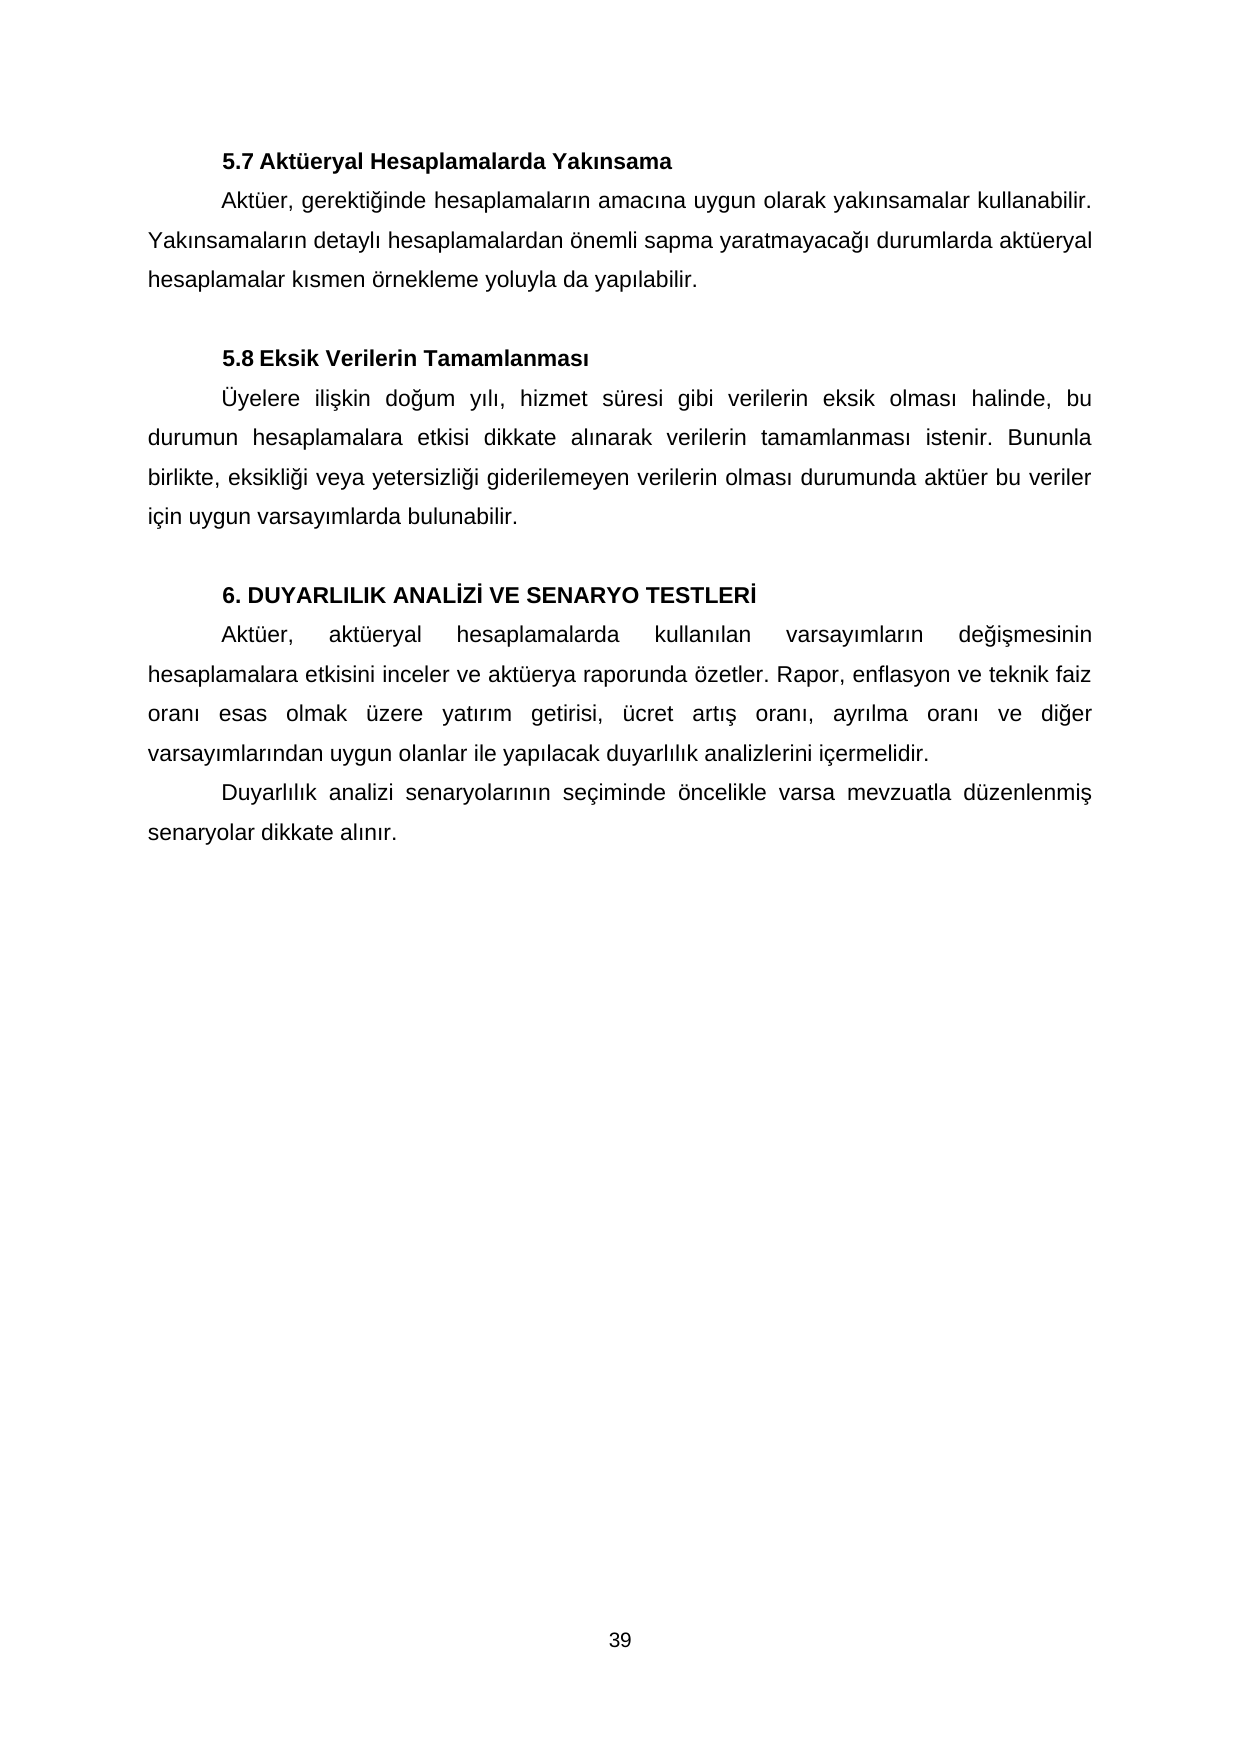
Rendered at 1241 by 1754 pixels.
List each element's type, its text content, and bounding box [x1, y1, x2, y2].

text 5.8 Eksik Verilerin Tamamlanması [222, 345, 1093, 371]
text Duyarlılık analizi senaryolarının seçiminde öncelikle varsa mevzuatla düzenlenmiş senaryolar dikkate alınır. [148, 779, 1093, 845]
text 6. DUYARLILIK ANALİZİ VE SENARYO TESTLERİ [222, 582, 1093, 608]
text Aktüer, gerektiğinde hesaplamaların amacına uygun olarak yakınsamalar kullanabilir. Yakınsamaların detaylı hesaplamalardan önemli sapma yaratmayacağı durumlarda aktüeryal hesaplamalar kısmen örnekleme yoluyla da yapılabilir. [148, 187, 1093, 292]
text Aktüer, aktüeryal hesaplamalarda kullanılan varsayımların değişmesinin hesaplamalara etkisini inceler ve aktüerya raporunda özetler. Rapor, enflasyon ve teknik faiz oranı esas olmak üzere yatırım getirisi, ücret artış oranı, ayrılma oranı ve diğer varsayımlarından uygun olanlar ile yapılacak duyarlılık analizlerini içermelidir. [148, 621, 1093, 766]
text Üyelere ilişkin doğum yılı, hizmet süresi gibi verilerin eksik olması halinde, bu durumun hesaplamalara etkisi dikkate alınarak verilerin tamamlanması istenir. Bununla birlikte, eksikliği veya yetersizliği giderilemeyen verilerin olması durumunda aktüer bu veriler için uygun varsayımlarda bulunabilir. [148, 384, 1093, 529]
text 5.7 Aktüeryal Hesaplamalarda Yakınsama [222, 148, 1093, 174]
